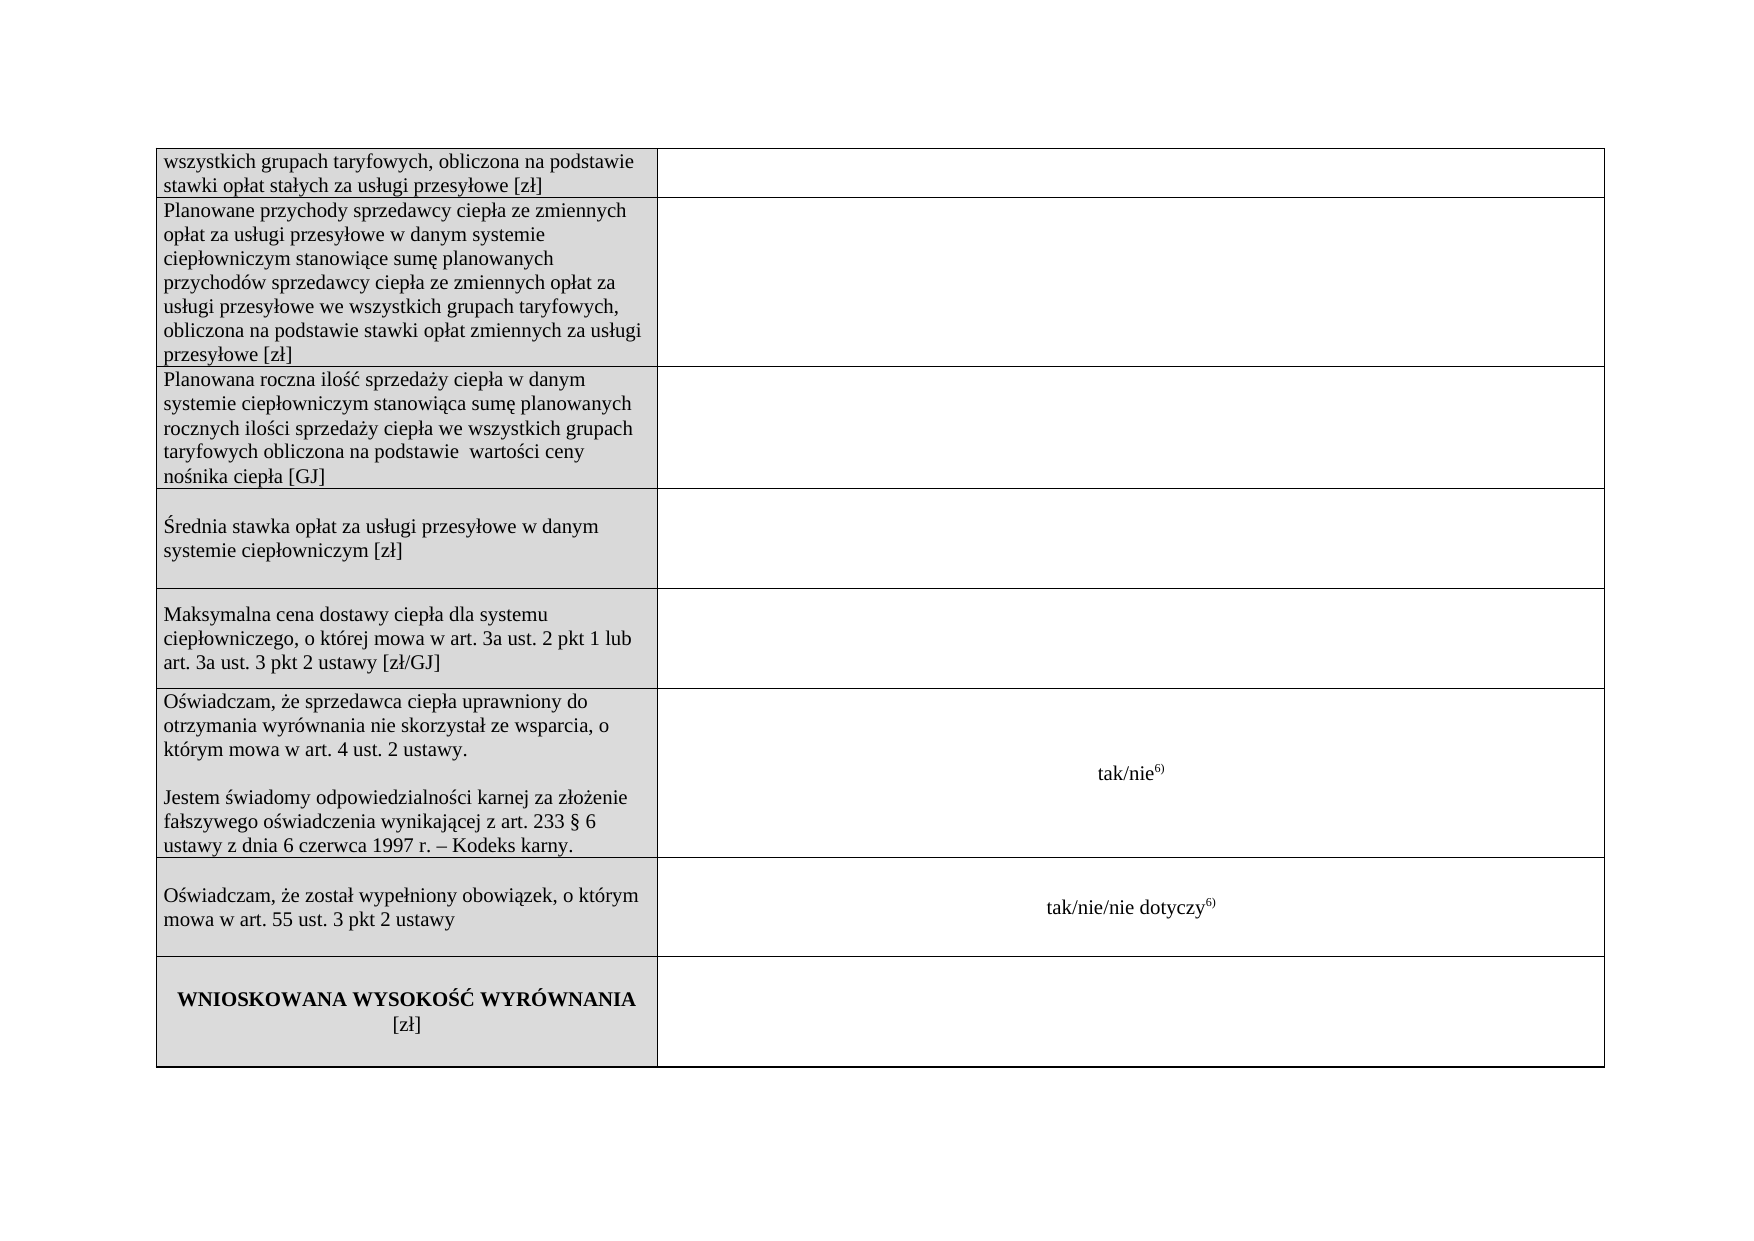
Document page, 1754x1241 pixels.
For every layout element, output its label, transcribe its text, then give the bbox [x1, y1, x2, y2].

table_cell Średnia stawka opłat za usługi przesyłowe w danym systemie ciepłowniczym [zł] [157, 489, 657, 588]
table_cell [658, 149, 1604, 197]
table_cell Planowane przychody sprzedawcy ciepła ze zmiennych opłat za usługi przesyłowe w danym systemie ciepłowniczym stanowiące sumę planowanych przychodów sprzedawcy ciepła ze zmiennych opłat za usługi przesyłowe we wszystkich grupach taryfowych, obliczona na podstawie stawki opłat zmiennych za usługi przesyłowe [zł] [157, 198, 657, 366]
table_cell Oświadczam, że został wypełniony obowiązek, o którym mowa w art. 55 ust. 3 pkt 2 ustawy [157, 858, 657, 956]
table_cell Oświadczam, że sprzedawca ciepła uprawniony do otrzymania wyrównania nie skorzystał ze wsparcia, o którym mowa w art. 4 ust. 2 ustawy. Jestem świadomy odpowiedzialności karnej za złożenie fałszywego oświadczenia wynikającej z art. 233 § 6 ustawy z dnia 6 czerwca 1997 r. – Kodeks karny. [157, 689, 657, 857]
table_cell tak/nie6) [658, 689, 1604, 857]
table_cell [658, 198, 1604, 366]
table_cell Maksymalna cena dostawy ciepła dla systemu ciepłowniczego, o której mowa w art. 3a ust. 2 pkt 1 lub art. 3a ust. 3 pkt 2 ustawy [zł/GJ] [157, 589, 657, 688]
table_cell WNIOSKOWANA WYSOKOŚĆ WYRÓWNANIA [zł] [157, 957, 657, 1066]
table_cell [658, 367, 1604, 488]
table_cell Planowana roczna ilość sprzedaży ciepła w danym systemie ciepłowniczym stanowiąca sumę planowanych rocznych ilości sprzedaży ciepła we wszystkich grupach taryfowych obliczona na podstawie wartości ceny nośnika ciepła [GJ] [157, 367, 657, 488]
table_cell tak/nie/nie dotyczy6) [658, 858, 1604, 956]
table_cell [658, 489, 1604, 588]
table_cell [658, 957, 1604, 1066]
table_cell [157, 149, 657, 197]
table_cell [658, 589, 1604, 688]
